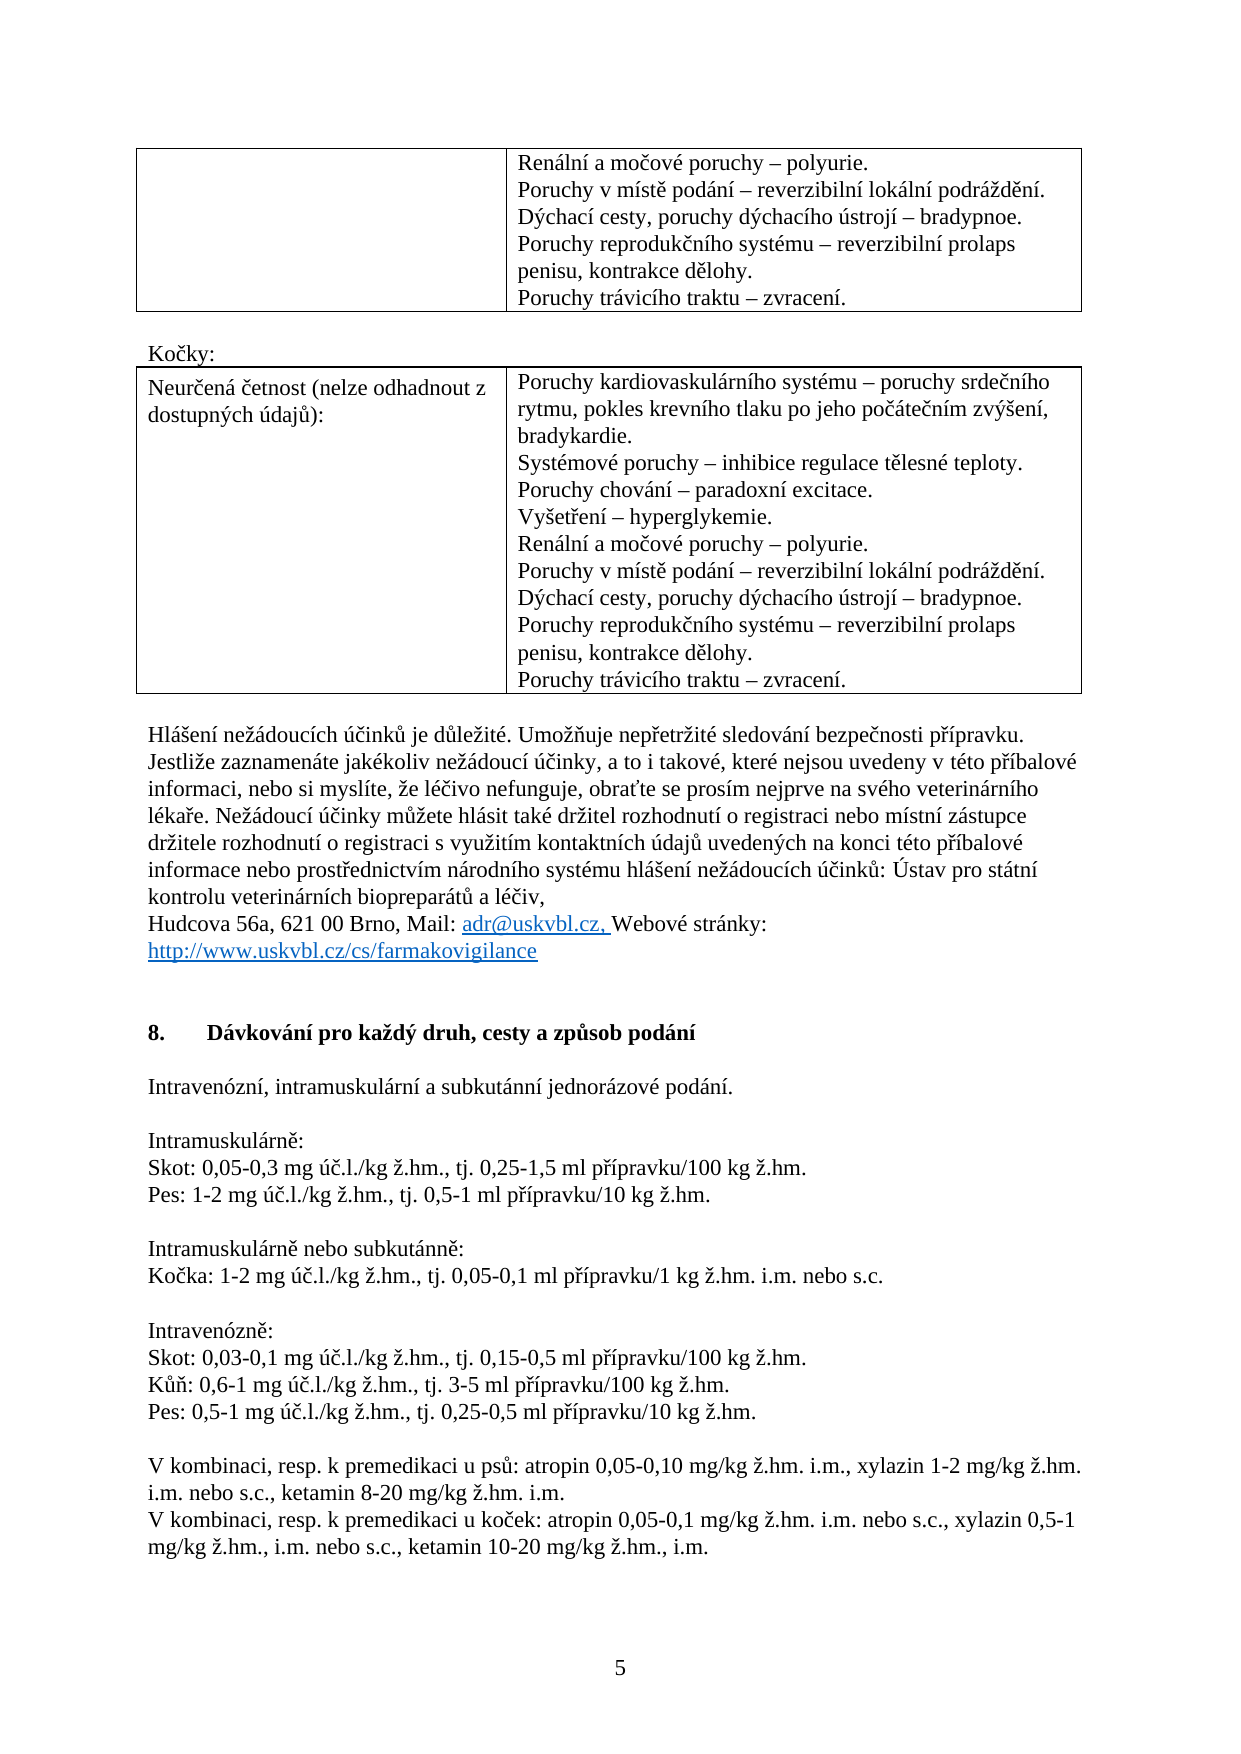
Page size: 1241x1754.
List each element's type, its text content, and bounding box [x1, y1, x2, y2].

text Intravenózně: [148, 1316, 1093, 1343]
text Skot: 0,05-0,3 mg úč.l./kg ž.hm., tj. 0,25-1,5 ml přípravku/100 kg ž.hm. [148, 1154, 1093, 1181]
table_header Neurčená četnost (nelze odhadnout z dostupných údajů): [137, 368, 506, 692]
text Pes: 0,5-1 mg úč.l./kg ž.hm., tj. 0,25-0,5 ml přípravku/10 kg ž.hm. [148, 1398, 1093, 1425]
text 8. Dávkování pro každý druh, cesty a způsob podání [148, 1018, 1093, 1046]
text Hudcova 56a, 621 00 Brno, Mail: adr@uskvbl.cz, Webové stránky: http://www.uskvbl.cz/cs/farmakovigilance [148, 910, 1093, 964]
text Intravenózní, intramuskulární a subkutánní jednorázové podání. [148, 1073, 1093, 1100]
text Kočky: [148, 339, 1093, 366]
text V kombinaci, resp. k premedikaci u psů: atropin 0,05-0,10 mg/kg ž.hm. i.m., xylazin 1-2 mg/kg ž.hm. i.m. nebo s.c., ketamin 8-20 mg/kg ž.hm. i.m. [148, 1452, 1093, 1506]
text Hlášení nežádoucích účinků je důležité. Umožňuje nepřetržité sledování bezpečnosti přípravku. Jestliže zaznamenáte jakékoliv nežádoucí účinky, a to i takové, které nejsou uvedeny v této příbalové informaci, nebo si myslíte, že léčivo nefunguje, obraťte se prosím nejprve na svého veterinárního lékaře. Nežádoucí účinky můžete hlásit také držitel rozhodnutí o registraci nebo místní zástupce držitele rozhodnutí o registraci s využitím kontaktních údajů uvedených na konci této příbalové informace nebo prostřednictvím národního systému hlášení nežádoucích účinků: Ústav pro státní kontrolu veterinárních biopreparátů a léčiv, [148, 721, 1093, 910]
text Kůň: 0,6-1 mg úč.l./kg ž.hm., tj. 3-5 ml přípravku/100 kg ž.hm. [148, 1371, 1093, 1398]
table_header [137, 149, 506, 311]
text Skot: 0,03-0,1 mg úč.l./kg ž.hm., tj. 0,15-0,5 ml přípravku/100 kg ž.hm. [148, 1343, 1093, 1371]
text Intramuskulárně: [148, 1127, 1093, 1154]
text Pes: 1-2 mg úč.l./kg ž.hm., tj. 0,5-1 ml přípravku/10 kg ž.hm. [148, 1181, 1093, 1208]
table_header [507, 149, 1081, 311]
text V kombinaci, resp. k premedikaci u koček: atropin 0,05-0,1 mg/kg ž.hm. i.m. nebo s.c., xylazin 0,5-1 mg/kg ž.hm., i.m. nebo s.c., ketamin 10-20 mg/kg ž.hm., i.m. [148, 1506, 1093, 1560]
table_header Poruchy kardiovaskulárního systému – poruchy srdečního rytmu, pokles krevního tlaku po jeho počátečním zvýšení, bradykardie. Systémové poruchy – inhibice regulace tělesné teploty. Poruchy chování – paradoxní excitace. Vyšetření – hyperglykemie. Renální a močové poruchy – polyurie. Poruchy v místě podání – reverzibilní lokální podráždění. Dýchací cesty, poruchy dýchacího ústrojí – bradypnoe. Poruchy reprodukčního systému – reverzibilní prolaps penisu, kontrakce dělohy. Poruchy trávicího traktu – zvracení. [507, 368, 1081, 692]
text Kočka: 1-2 mg úč.l./kg ž.hm., tj. 0,05-0,1 ml přípravku/1 kg ž.hm. i.m. nebo s.c. [148, 1262, 1093, 1289]
text Intramuskulárně nebo subkutánně: [148, 1235, 1093, 1262]
